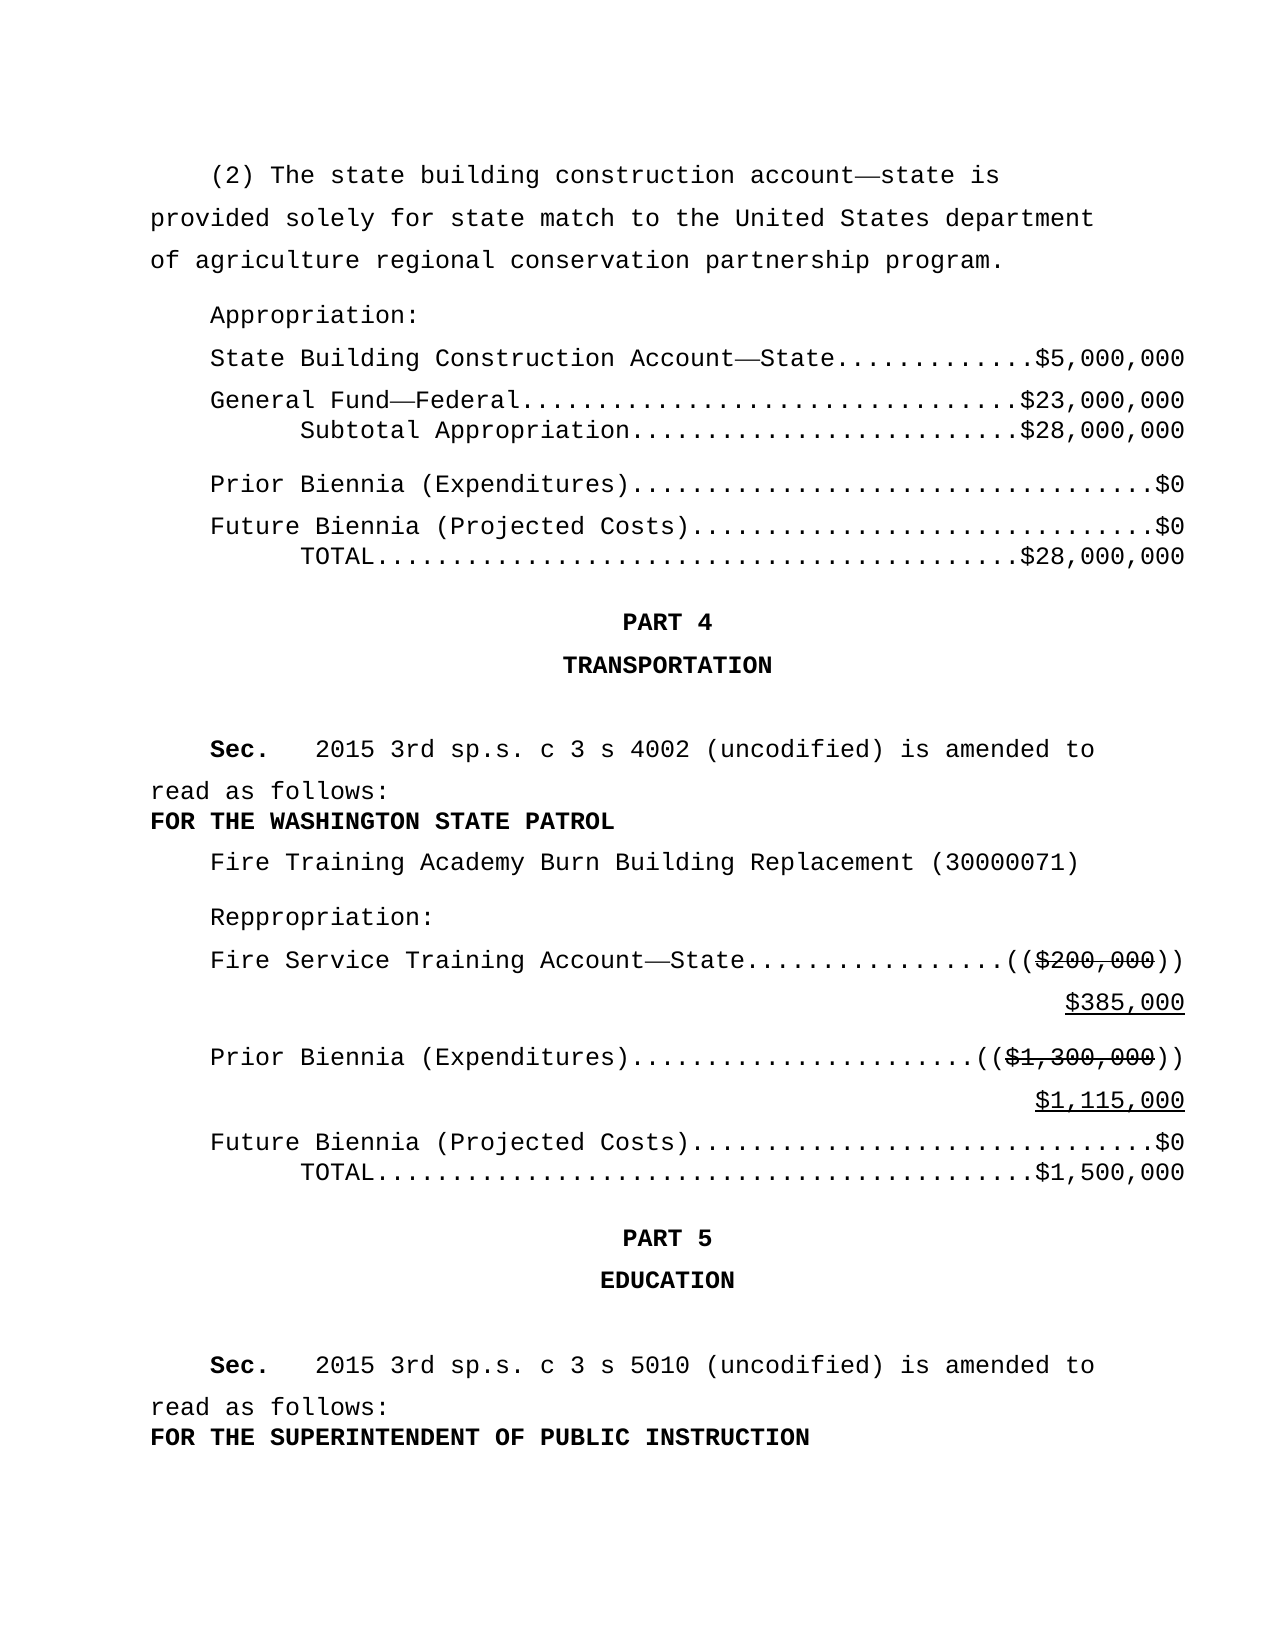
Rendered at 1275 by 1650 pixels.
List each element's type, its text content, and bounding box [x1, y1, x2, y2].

text Sec. 2015 3rd sp.s. c 3 s 5010 (uncodified) is amended to read as follows: [150, 1339, 1125, 1424]
text $385,000 [150, 977, 1125, 1019]
text TOTAL $28,000,000 [150, 543, 1125, 572]
text State Building Construction Account—State $5,000,000 [150, 332, 1125, 375]
text $1,115,000 [150, 1074, 1125, 1117]
text General Fund—Federal $23,000,000 [150, 375, 1125, 417]
text FOR THE WASHINGTON STATE PATROL [150, 808, 1125, 837]
text Prior Biennia (Expenditures) $0 [150, 458, 1125, 501]
text PART 4 [150, 597, 1125, 639]
text Subtotal Appropriation $28,000,000 [150, 417, 1125, 446]
text Future Biennia (Projected Costs) $0 [150, 1117, 1125, 1159]
text (2) The state building construction account—state is provided solely for state match to the United States department of agriculture regional conservation partnership program. [150, 150, 1125, 277]
text PART 5 [150, 1212, 1125, 1255]
text Appropriation: [150, 290, 1125, 332]
text Future Biennia (Projected Costs) $0 [150, 501, 1125, 543]
text Prior Biennia (Expenditures) (($1,300,000)) [150, 1032, 1125, 1074]
text Reppropriation: [150, 892, 1125, 934]
text EDUCATION [150, 1255, 1125, 1297]
text Sec. 2015 3rd sp.s. c 3 s 4002 (uncodified) is amended to read as follows: [150, 723, 1125, 808]
text FOR THE SUPERINTENDENT OF PUBLIC INSTRUCTION [150, 1424, 1125, 1452]
text Fire Training Academy Burn Building Replacement (30000071) [150, 837, 1125, 879]
text TOTAL $1,500,000 [150, 1159, 1125, 1187]
text TRANSPORTATION [150, 639, 1125, 682]
text Fire Service Training Account—State (($200,000)) [150, 934, 1125, 977]
